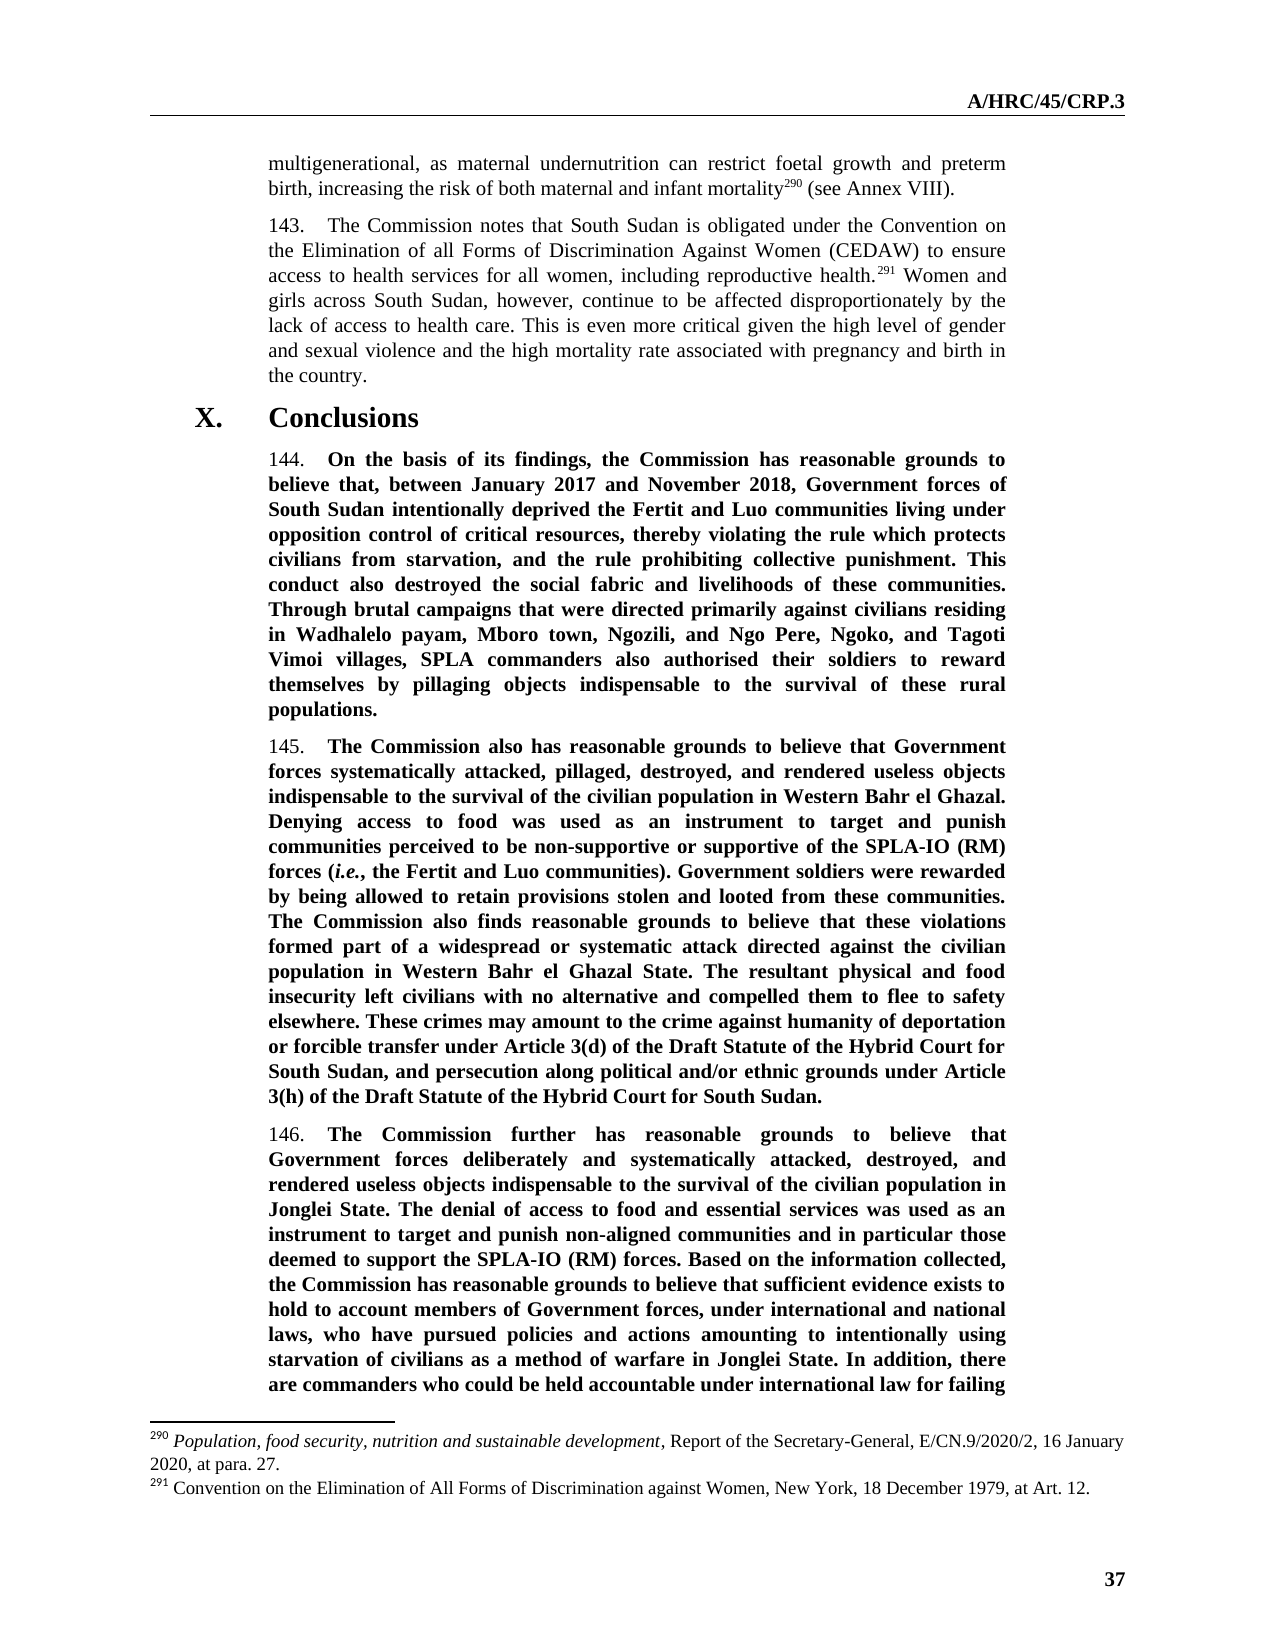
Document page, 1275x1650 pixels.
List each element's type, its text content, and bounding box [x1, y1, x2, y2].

list 143. The Commission notes that South Sudan is obligated under the Convention on the Elimination of all Forms of Discrimination Against Women (CEDAW) to ensure access to health services for all women, including reproductive health. Women and girls across South Sudan, however, continue to be affected disproportionately by the lack of access to health care. This is even more critical given the high level of gender and sexual violence and the high mortality rate associated with pregnancy and birth in the country. [268, 212, 1007, 387]
list 144. On the basis of its findings, the Commission has reasonable grounds to believe that, between January 2017 and November 2018, Government forces of South Sudan intentionally deprived the Fertit and Luo communities living under opposition control of critical resources, thereby violating the rule which protects civilians from starvation, and the rule prohibiting collective punishment. This conduct also destroyed the social fabric and livelihoods of these communities. Through brutal campaigns that were directed primarily against civilians residing in Wadhalelo payam, Mboro town, Ngozili, and Ngo Pere, Ngoko, and Tagoti Vimoi villages, SPLA commanders also authorised their soldiers to reward themselves by pillaging objects indispensable to the survival of these rural populations. [268, 446, 1007, 721]
list 142. Undernutrition often begins in utero and continues through childhood and adolescence into adulthood. The pernicious effects of malnutrition can also be multigenerational, as maternal undernutrition can restrict foetal growth and preterm birth, increasing the risk of both maternal and infant mortality (see Annex VIII). [268, 150, 1007, 200]
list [268, 1121, 1007, 1396]
list X. Conclusions [194, 400, 1007, 433]
text 145. The Commission also has reasonable grounds to believe that Government forces systematically attacked, pillaged, destroyed, and rendered useless objects indispensable to the survival of the civilian population in Western Bahr el Ghazal. Denying access to food was used as an instrument to target and punish communities perceived to be non-supportive or supportive of the SPLA-IO (RM) forces (i.e., the Fertit and Luo communities). Government soldiers were rewarded by being allowed to retain provisions stolen and looted from these communities. The Commission also finds reasonable grounds to believe that these violations formed part of a widespread or systematic attack directed against the civilian population in Western Bahr el Ghazal State. The resultant physical and food insecurity left civilians with no alternative and compelled them to flee to safety elsewhere. These crimes may amount to the crime against humanity of deportation or forcible transfer under Article 3(d) of the Draft Statute of the Hybrid Court for South Sudan, and persecution along political and/or ethnic grounds under Article 3(h) of the Draft Statute of the Hybrid Court for South Sudan. [268, 733, 1007, 1108]
